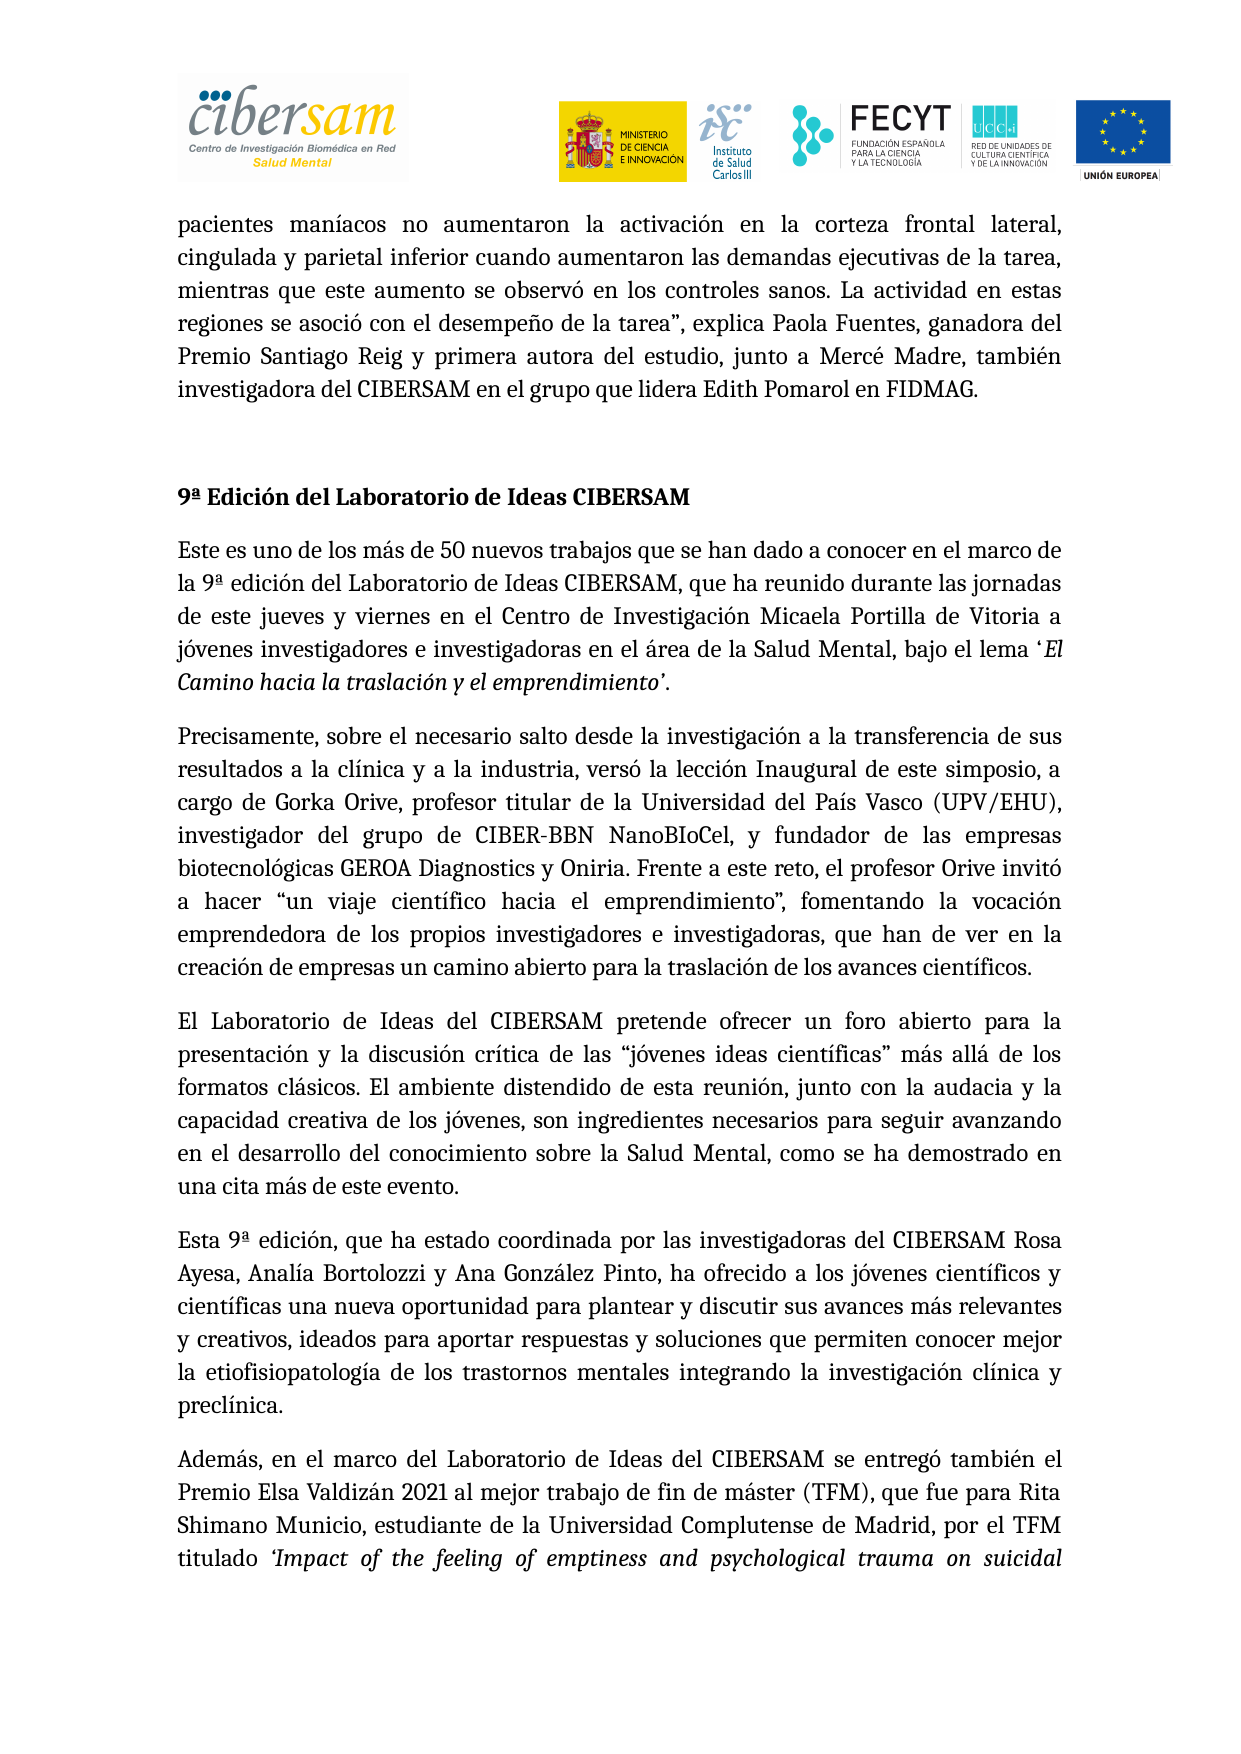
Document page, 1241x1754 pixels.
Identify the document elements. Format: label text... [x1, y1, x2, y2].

text Este es uno de los más de 50 nuevos trabajos que se han dado a conocer en el marco de la 9ª edición del Laboratorio de Ideas CIBERSAM, que ha reunido durante las jornadas de este jueves y viernes en el Centro de Investigación Micaela Portilla de Vitoria a jóvenes investigadores e investigadoras en el área de la Salud Mental, bajo el lema ‘El Camino hacia la traslación y el emprendimiento’. [177, 536, 1063, 697]
picture [778, 99, 1056, 173]
text El Laboratorio de Ideas del CIBERSAM pretende ofrecer un foro abierto para la presentación y la discusión crítica de las “jóvenes ideas científicas” más allá de los formatos clásicos. El ambiente distendido de esta reunión, junto con la audacia y la capacidad creativa de los jóvenes, son ingredientes necesarios para seguir avanzando en el desarrollo del conocimiento sobre la Salud Mental, como se ha demostrado en una cita más de este evento. [177, 1007, 1063, 1201]
text 9ª Edición del Laboratorio de Ideas CIBERSAM [177, 482, 1063, 511]
text Precisamente, sobre el necesario salto desde la investigación a la transferencia de sus resultados a la clínica y a la industria, versó la lección Inaugural de este simposio, a cargo de Gorka Orive, profesor titular de la Universidad del País Vasco (UPV/EHU), investigador del grupo de CIBER-BBN NanoBIoCel, y fundador de las empresas biotecnológicas GEROA Diagnostics y Oniria. Frente a este reto, el profesor Orive invitó a hacer “un viaje científico hacia el emprendimiento”, fomentando la vocación emprendedora de los propios investigadores e investigadoras, que han de ver en la creación de empresas un camino abierto para la traslación de los avances científicos. [177, 722, 1063, 982]
text Esta 9ª edición, que ha estado coordinada por las investigadoras del CIBERSAM Rosa Ayesa, Analía Bortolozzi y Ana González Pinto, ha ofrecido a los jóvenes científicos y científicas una nueva oportunidad para plantear y discutir sus avances más relevantes y creativos, ideados para aportar respuestas y soluciones que permiten conocer mejor la etiofisiopatología de los trastornos mentales integrando la investigación clínica y preclínica. [177, 1226, 1063, 1420]
picture [177, 73, 410, 182]
picture [559, 101, 761, 182]
picture [1072, 99, 1173, 181]
